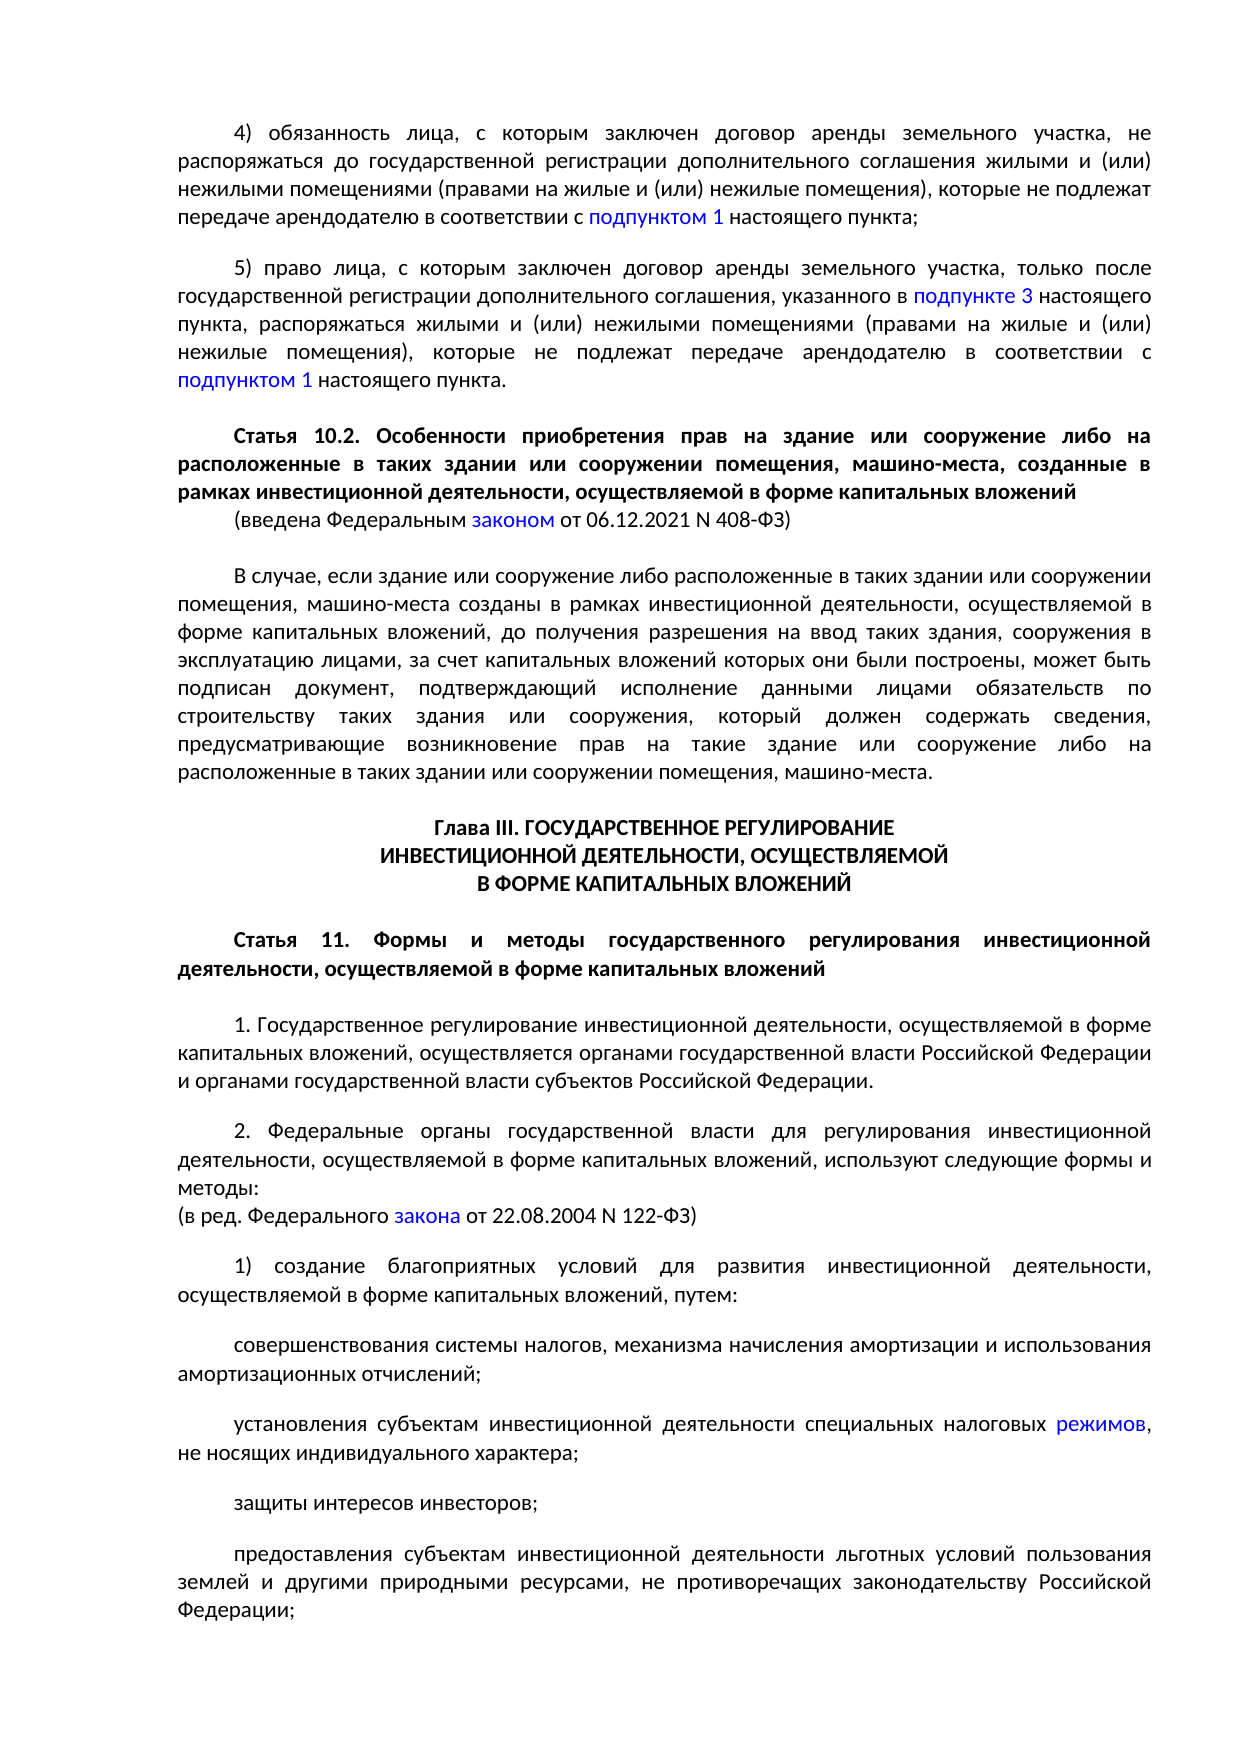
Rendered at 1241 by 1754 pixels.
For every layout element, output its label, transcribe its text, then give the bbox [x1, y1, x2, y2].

title ИНВЕСТИЦИОННОЙ ДЕЯТЕЛЬНОСТИ, ОСУЩЕСТВЛЯЕМОЙ [177, 842, 1152, 869]
title Статья 10.2. Особенности приобретения прав на здание или сооружение либо на расположенные в таких здании или сооружении помещения, машино-места, созданные в рамках инвестиционной деятельности, осуществляемой в форме капитальных вложений [177, 421, 1152, 505]
text защиты интересов инвесторов; [177, 1488, 1152, 1517]
text 4) обязанность лица, с которым заключен договор аренды земельного участка, не распоряжаться до государственной регистрации дополнительного соглашения жилыми и (или) нежилыми помещениями (правами на жилые и (или) нежилые помещения), которые не подлежат передаче арендодателю в соответствии с подпунктом 1 настоящего пункта; [177, 118, 1152, 230]
text В случае, если здание или сооружение либо расположенные в таких здании или сооружении помещения, машино-места созданы в рамках инвестиционной деятельности, осуществляемой в форме капитальных вложений, до получения разрешения на ввод таких здания, сооружения в эксплуатацию лицами, за счет капитальных вложений которых они были построены, может быть подписан документ, подтверждающий исполнение данными лицами обязательств по строительству таких здания или сооружения, который должен содержать сведения, предусматривающие возникновение прав на такие здание или сооружение либо на расположенные в таких здании или сооружении помещения, машино-места. [177, 561, 1152, 786]
text предоставления субъектам инвестиционной деятельности льготных условий пользования землей и другими природными ресурсами, не противоречащих законодательству Российской Федерации; [177, 1539, 1152, 1623]
text 2. Федеральные органы государственной власти для регулирования инвестиционной деятельности, осуществляемой в форме капитальных вложений, используют следующие формы и методы: [177, 1117, 1152, 1201]
text 1) создание благоприятных условий для развития инвестиционной деятельности, осуществляемой в форме капитальных вложений, путем: [177, 1252, 1152, 1308]
text (введена Федеральным законом от 06.12.2021 N 408-ФЗ) [177, 505, 1152, 533]
title В ФОРМЕ КАПИТАЛЬНЫХ ВЛОЖЕНИЙ [177, 869, 1152, 898]
text 5) право лица, с которым заключен договор аренды земельного участка, только после государственной регистрации дополнительного соглашения, указанного в подпункте 3 настоящего пункта, распоряжаться жилыми и (или) нежилыми помещениями (правами на жилые и (или) нежилые помещения), которые не подлежат передаче арендодателю в соответствии с подпунктом 1 настоящего пункта. [177, 253, 1152, 393]
title Статья 11. Формы и методы государственного регулирования инвестиционной деятельности, осуществляемой в форме капитальных вложений [177, 926, 1152, 982]
text 1. Государственное регулирование инвестиционной деятельности, осуществляемой в форме капитальных вложений, осуществляется органами государственной власти Российской Федерации и органами государственной власти субъектов Российской Федерации. [177, 1010, 1152, 1094]
text (в ред. Федерального закона от 22.08.2004 N 122-ФЗ) [177, 1201, 1152, 1229]
title Глава III. ГОСУДАРСТВЕННОЕ РЕГУЛИРОВАНИЕ [177, 813, 1152, 842]
text совершенствования системы налогов, механизма начисления амортизации и использования амортизационных отчислений; [177, 1331, 1152, 1387]
text установления субъектам инвестиционной деятельности специальных налоговых режимов, не носящих индивидуального характера; [177, 1409, 1152, 1466]
